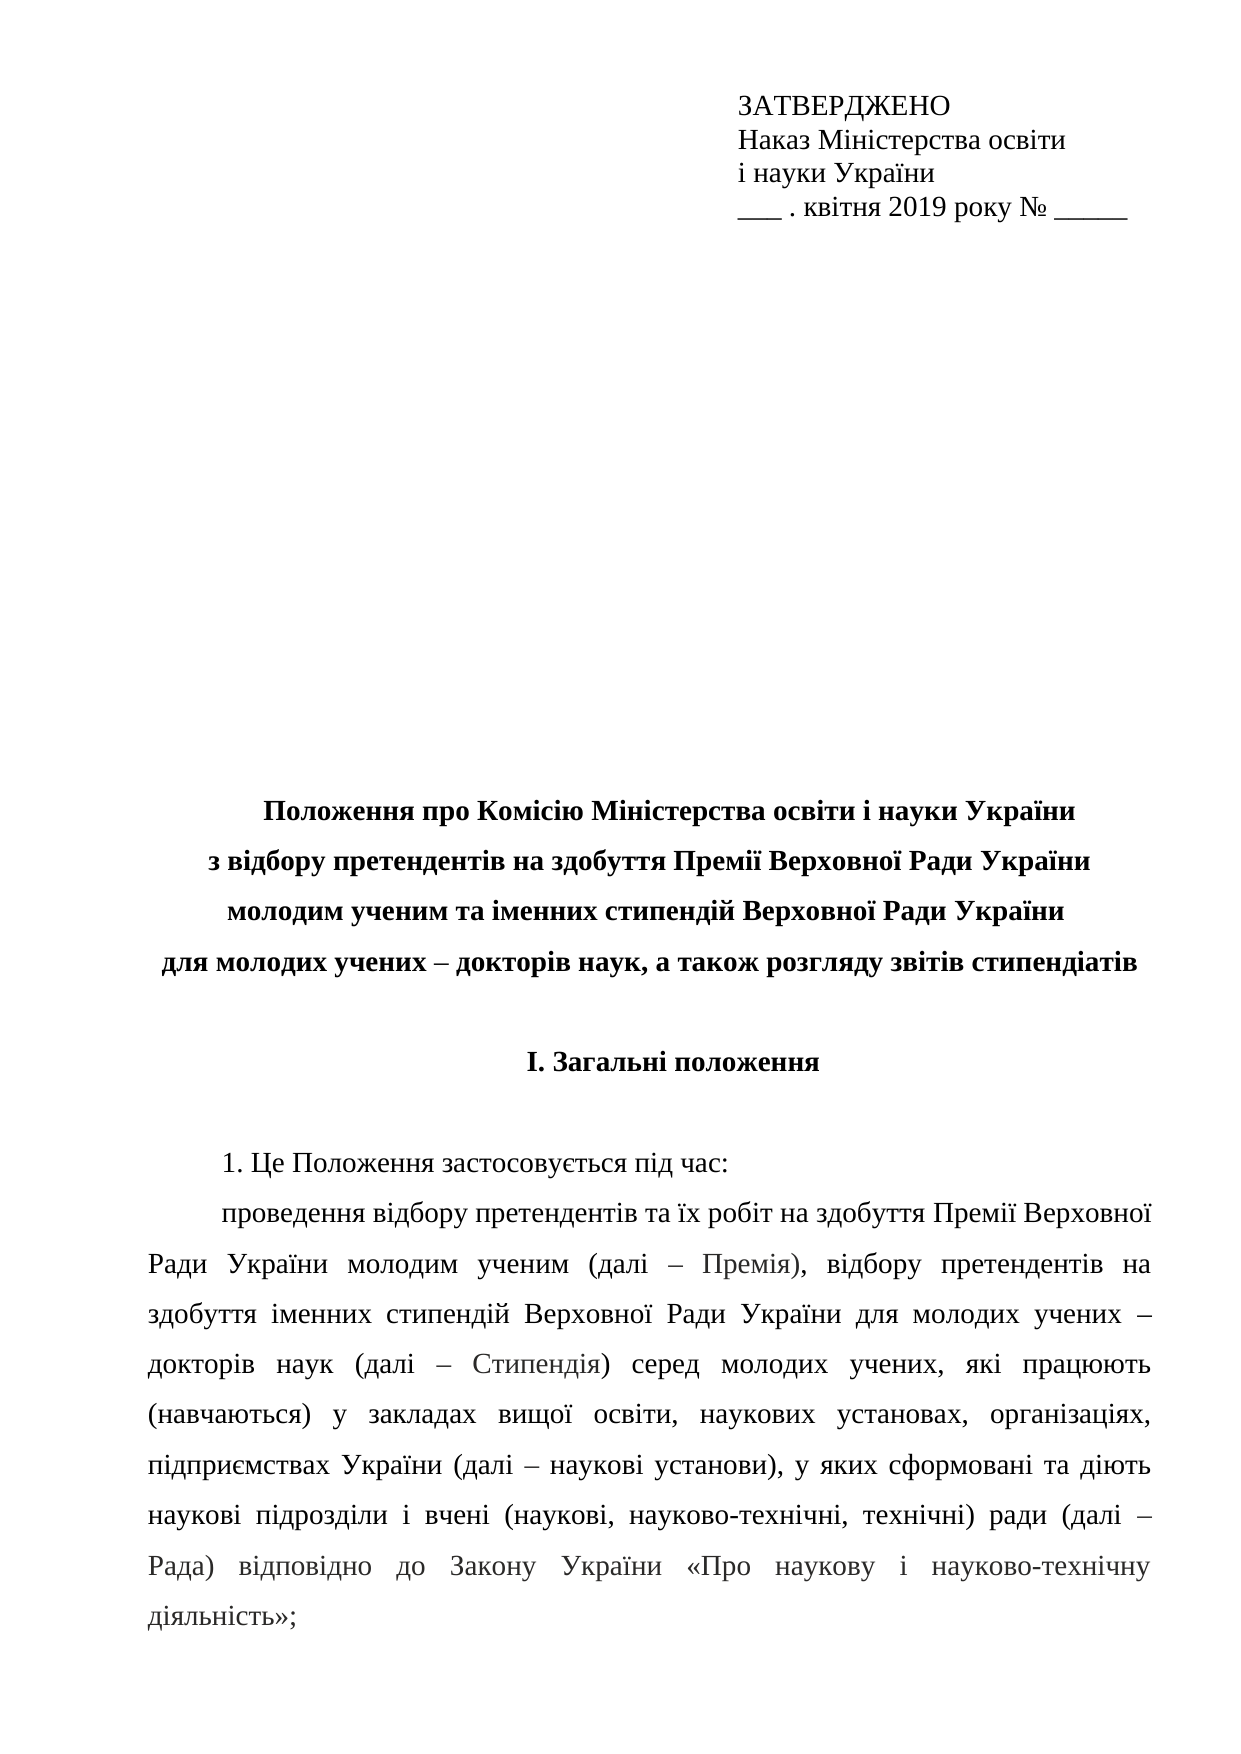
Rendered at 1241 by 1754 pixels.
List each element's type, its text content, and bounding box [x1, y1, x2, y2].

text І. Загальні положення [148, 1044, 1152, 1078]
text 1. Це Положення застосовується під час: [148, 1145, 1152, 1179]
text Наказ Міністерства освіти [148, 122, 1152, 156]
text проведення відбору претендентів та їх робіт на здобуття Премії Верховної Ради України молодим ученим (далі – Премія), відбору претендентів на здобуття іменних стипендій Верховної Ради України для молодих учених – докторів наук (далі – Стипендія) серед молодих учених, які працюють (навчаються) у закладах вищої освіти, наукових установах, організаціях, підприємствах України (далі – наукові установи), у яких сформовані та діють наукові підрозділи і вчені (наукові, науково-технічні, технічні) ради (далі – Рада) відповідно до Закону України «Про наукову і науково-технічну діяльність»; [148, 1195, 1152, 1631]
text ___ . квітня 2019 року № _____ [148, 189, 1152, 223]
text і науки України [148, 156, 1152, 189]
text ЗАТВЕРДЖЕНО [664, 88, 1152, 122]
text Положення про Комісію Міністерства освіти і науки України з відбору претендентів на здобуття Премії Верховної Ради України молодим ученим та іменних стипендій Верховної Ради України для молодих учених – докторів наук, а також розгляду звітів стипендіатів [148, 793, 1152, 977]
